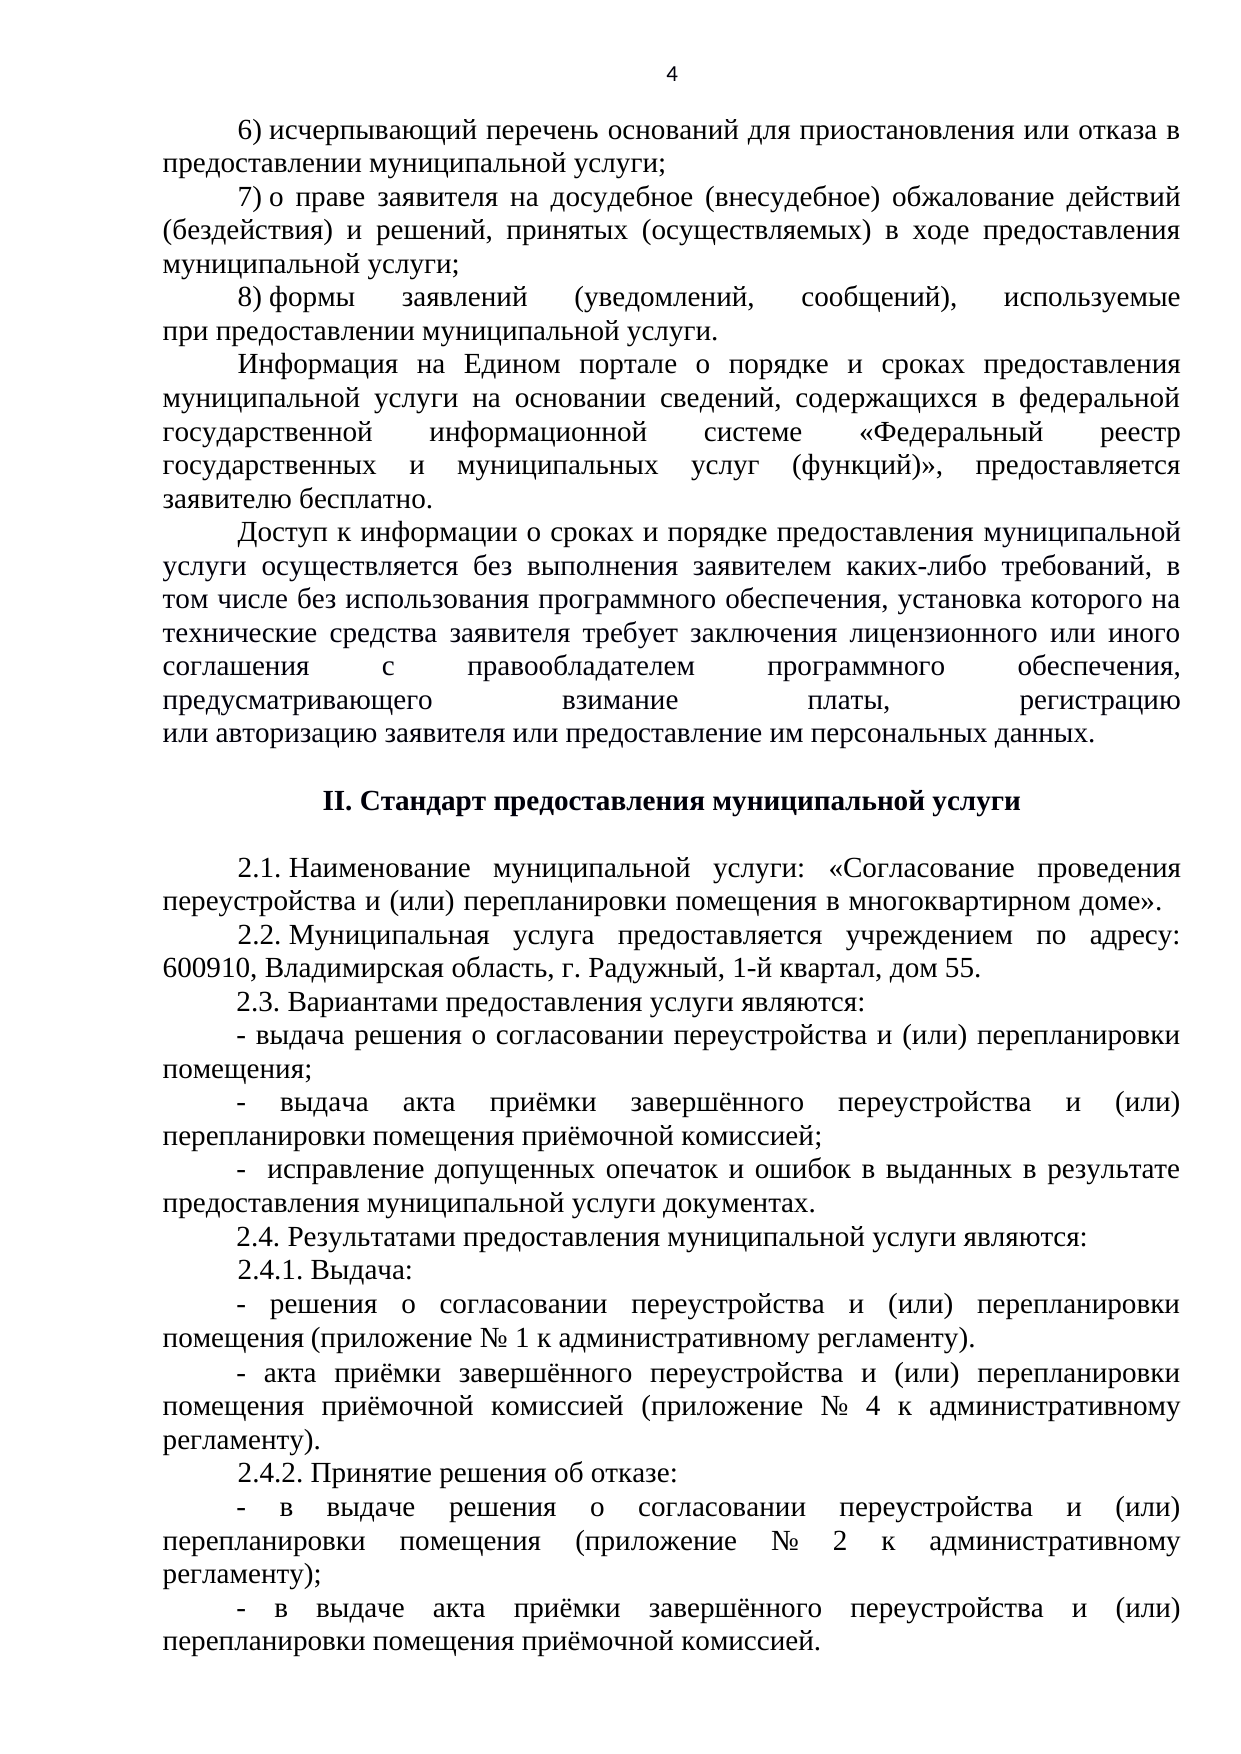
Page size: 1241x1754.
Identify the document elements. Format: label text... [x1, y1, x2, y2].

text 8) формы заявлений (уведомлений, сообщений), используемые при предоставлении муниципальной услуги. [162, 279, 1181, 347]
text 6) исчерпывающий перечень оснований для приостановления или отказа в предоставлении муниципальной услуги; [162, 112, 1181, 179]
text 2.3. Вариантами предоставления услуги являются: [162, 984, 1181, 1017]
title II. Стандарт предоставления муниципальной услуги [162, 783, 1181, 816]
text 7) о праве заявителя на досудебное (внесудебное) обжалование действий (бездействия) и решений, принятых (осуществляемых) в ходе предоставления муниципальной услуги; [162, 179, 1181, 279]
text - акта приёмки завершённого переустройства и (или) перепланировки помещения приёмочной комиссией (приложение № 4 к административному регламенту). [162, 1355, 1181, 1456]
text 2.4.1. Выдача: [162, 1252, 1181, 1286]
text Информация на Едином портале о порядке и сроках предоставления муниципальной услуги на основании сведений, содержащихся в федеральной государственной информационной системе «Федеральный реестр государственных и муниципальных услуг (функций)», предоставляется заявителю бесплатно. [162, 347, 1181, 514]
text 2.4.2. Принятие решения об отказе: [162, 1456, 1181, 1489]
text - выдача акта приёмки завершённого переустройства и (или) перепланировки помещения приёмочной комиссией; [162, 1084, 1181, 1152]
text 2.1. Наименование муниципальной услуги: «Согласование проведения переустройства и (или) перепланировки помещения в многоквартирном доме». 2.2. Муниципальная услуга предоставляется учреждением по адресу: 600910, Владимирская область, г. Радужный, 1-й квартал, дом 55. [162, 850, 1181, 984]
text - решения о согласовании переустройства и (или) перепланировки помещения (приложение № 1 к административному регламенту). [162, 1286, 1181, 1355]
text 2.4. Результатами предоставления муниципальной услуги являются: [162, 1219, 1181, 1252]
text - выдача решения о согласовании переустройства и (или) перепланировки помещения; [162, 1017, 1181, 1084]
text - в выдаче акта приёмки завершённого переустройства и (или) перепланировки помещения приёмочной комиссией. [162, 1590, 1181, 1657]
text - в выдаче решения о согласовании переустройства и (или) перепланировки помещения (приложение № 2 к административному регламенту); [162, 1489, 1181, 1590]
text Доступ к информации о сроках и порядке предоставления муниципальной услуги осуществляется без выполнения заявителем каких-либо требований, в том числе без использования программного обеспечения, установка которого на технические средства заявителя требует заключения лицензионного или иного соглашения с правообладателем программного обеспечения, предусматривающего взимание платы, регистрацию или авторизацию заявителя или предоставление им персональных данных. [162, 514, 1181, 749]
text - исправление допущенных опечаток и ошибок в выданных в результате предоставления муниципальной услуги документах. [162, 1152, 1181, 1219]
